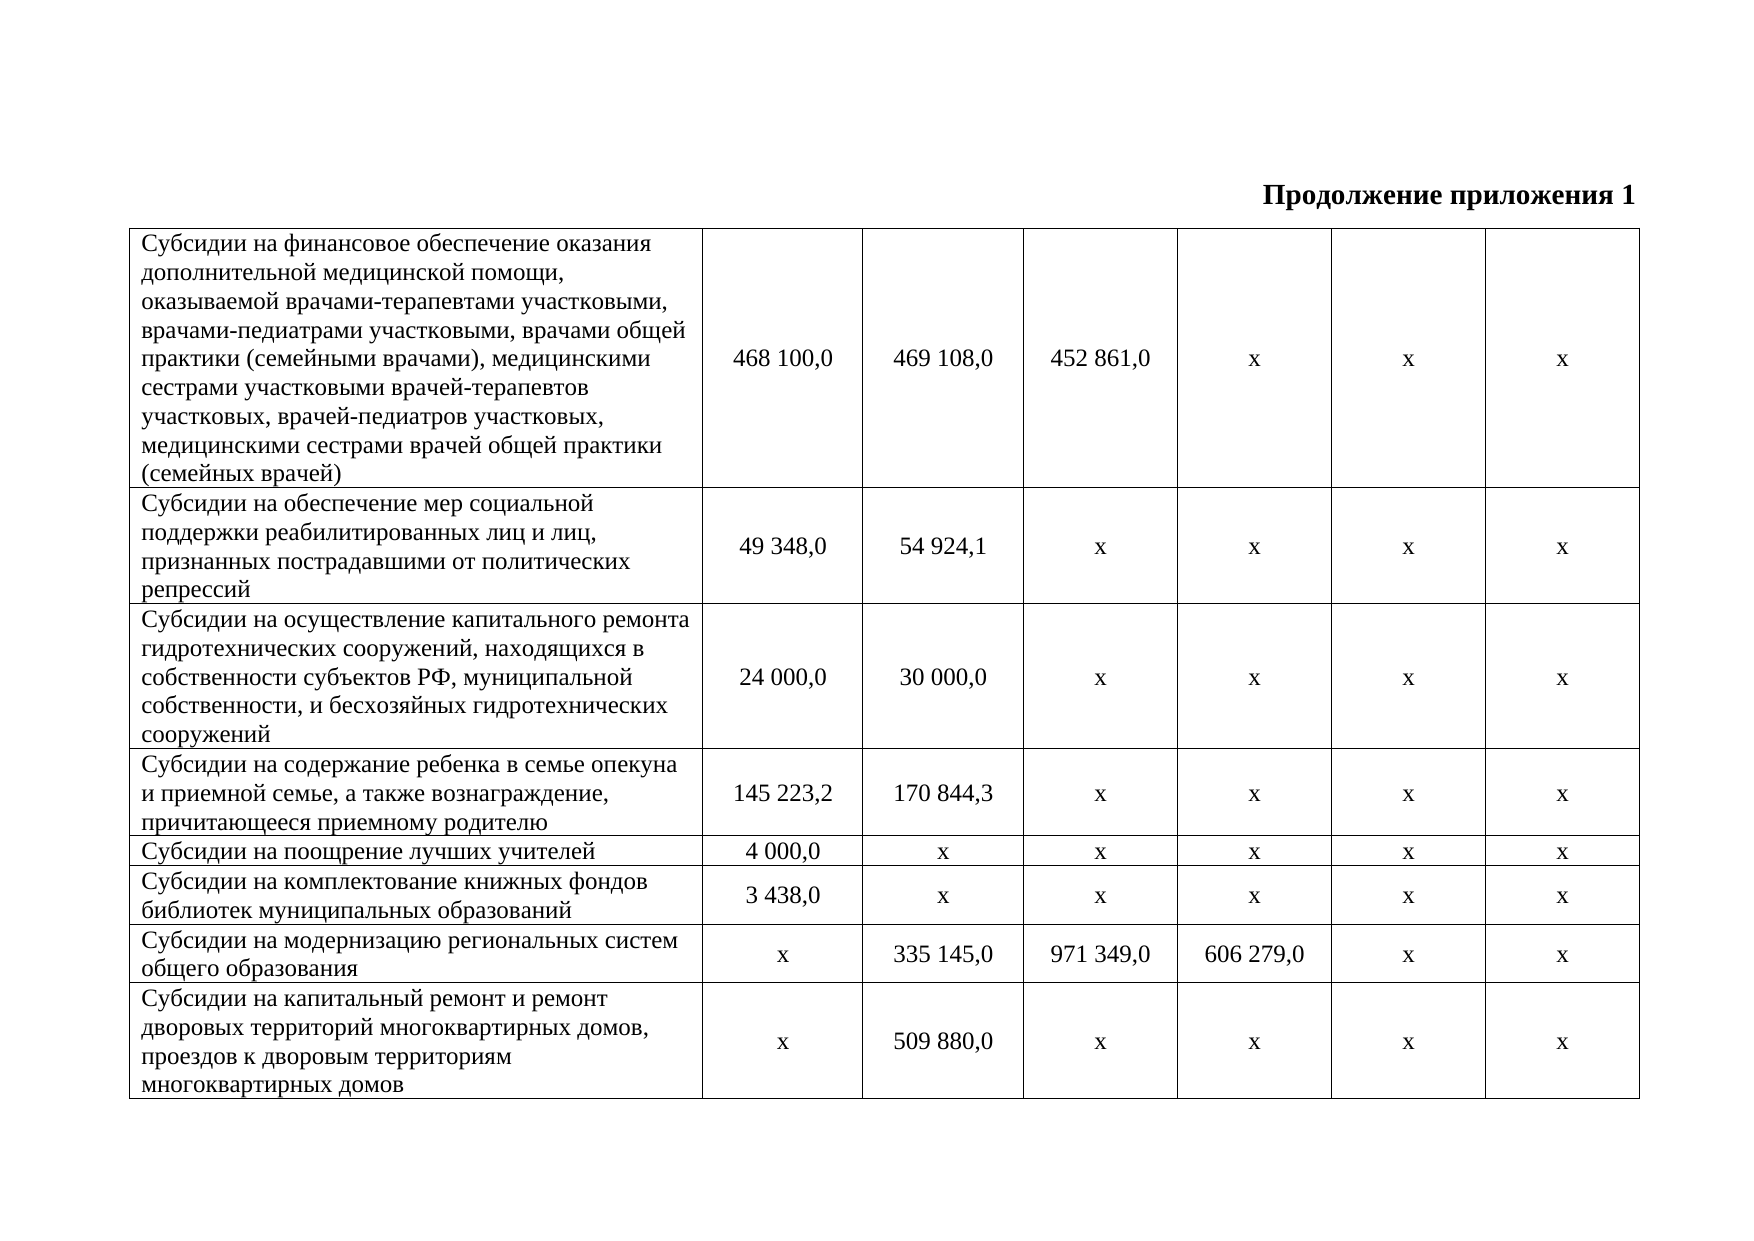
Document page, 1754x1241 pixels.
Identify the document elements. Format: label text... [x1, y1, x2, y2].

text Продолжение приложения 1 [118, 177, 1636, 211]
table_cell х [703, 983, 862, 1098]
table_header 469 108,0 [863, 229, 1023, 487]
table_cell 145 223,2 [703, 749, 862, 835]
table_cell 170 844,3 [863, 749, 1023, 835]
table_cell х [1178, 604, 1331, 748]
table_cell х [863, 836, 1023, 865]
table_cell х [1332, 983, 1485, 1098]
table_cell 24 000,0 [703, 604, 862, 748]
table_cell Субсидии на капитальный ремонт и ремонт дворовых территорий многоквартирных домов, проездов к дворовым территориям многоквартирных домов [130, 983, 702, 1098]
table_header х [1332, 229, 1485, 487]
table_cell х [1024, 749, 1177, 835]
table_cell х [1486, 925, 1639, 982]
table_cell х [1178, 749, 1331, 835]
table_cell х [1332, 866, 1485, 924]
table_cell х [1178, 866, 1331, 924]
table_header х [1178, 229, 1331, 487]
table_cell 3 438,0 [703, 866, 862, 924]
table_cell х [1024, 488, 1177, 603]
table_cell х [1178, 983, 1331, 1098]
table_cell х [1486, 836, 1639, 865]
table_cell 335 145,0 [863, 925, 1023, 982]
table_cell Субсидии на осуществление капитального ремонта гидротехнических сооружений, находящихся в собственности субъектов РФ, муниципальной собственности, и бесхозяйных гидротехнических сооружений [130, 604, 702, 748]
table_header Субсидии на финансовое обеспечение оказания дополнительной медицинской помощи, оказываемой врачами-терапевтами участковыми, врачами-педиатрами участковыми, врачами общей практики (семейными врачами), медицинскими сестрами участковыми врачей-терапевтов участковых, врачей-педиатров участковых, медицинскими сестрами врачей общей практики (семейных врачей) [130, 229, 702, 487]
table_cell х [1024, 983, 1177, 1098]
table_cell 54 924,1 [863, 488, 1023, 603]
table_cell х [1332, 749, 1485, 835]
table_cell х [1332, 488, 1485, 603]
table_cell х [1024, 866, 1177, 924]
table_cell 30 000,0 [863, 604, 1023, 748]
table_cell х [1486, 749, 1639, 835]
table_cell 4 000,0 [703, 836, 862, 865]
table_header 452 861,0 [1024, 229, 1177, 487]
table_cell х [863, 866, 1023, 924]
table_cell Субсидии на содержание ребенка в семье опекуна и приемной семье, а также вознаграждение, причитающееся приемному родителю [130, 749, 702, 835]
table_cell х [1486, 866, 1639, 924]
table_cell х [1332, 925, 1485, 982]
table_cell Субсидии на модернизацию региональных систем общего образования [130, 925, 702, 982]
table_cell х [1332, 604, 1485, 748]
table_cell Субсидии на поощрение лучших учителей [130, 836, 702, 865]
table_cell Субсидии на комплектование книжных фондов библиотек муниципальных образований [130, 866, 702, 924]
table_cell Субсидии на обеспечение мер социальной поддержки реабилитированных лиц и лиц, признанных пострадавшими от политических репрессий [130, 488, 702, 603]
table_header 468 100,0 [703, 229, 862, 487]
table_cell 606 279,0 [1178, 925, 1331, 982]
table_cell 509 880,0 [863, 983, 1023, 1098]
table_cell х [1024, 836, 1177, 865]
table_cell х [1024, 604, 1177, 748]
table_cell 971 349,0 [1024, 925, 1177, 982]
table_header х [1486, 229, 1639, 487]
table_cell х [1178, 488, 1331, 603]
table_cell х [1332, 836, 1485, 865]
table_cell х [1486, 604, 1639, 748]
table_cell х [1486, 488, 1639, 603]
table_cell х [1178, 836, 1331, 865]
table_cell х [1486, 983, 1639, 1098]
table_cell 49 348,0 [703, 488, 862, 603]
table_cell х [703, 925, 862, 982]
